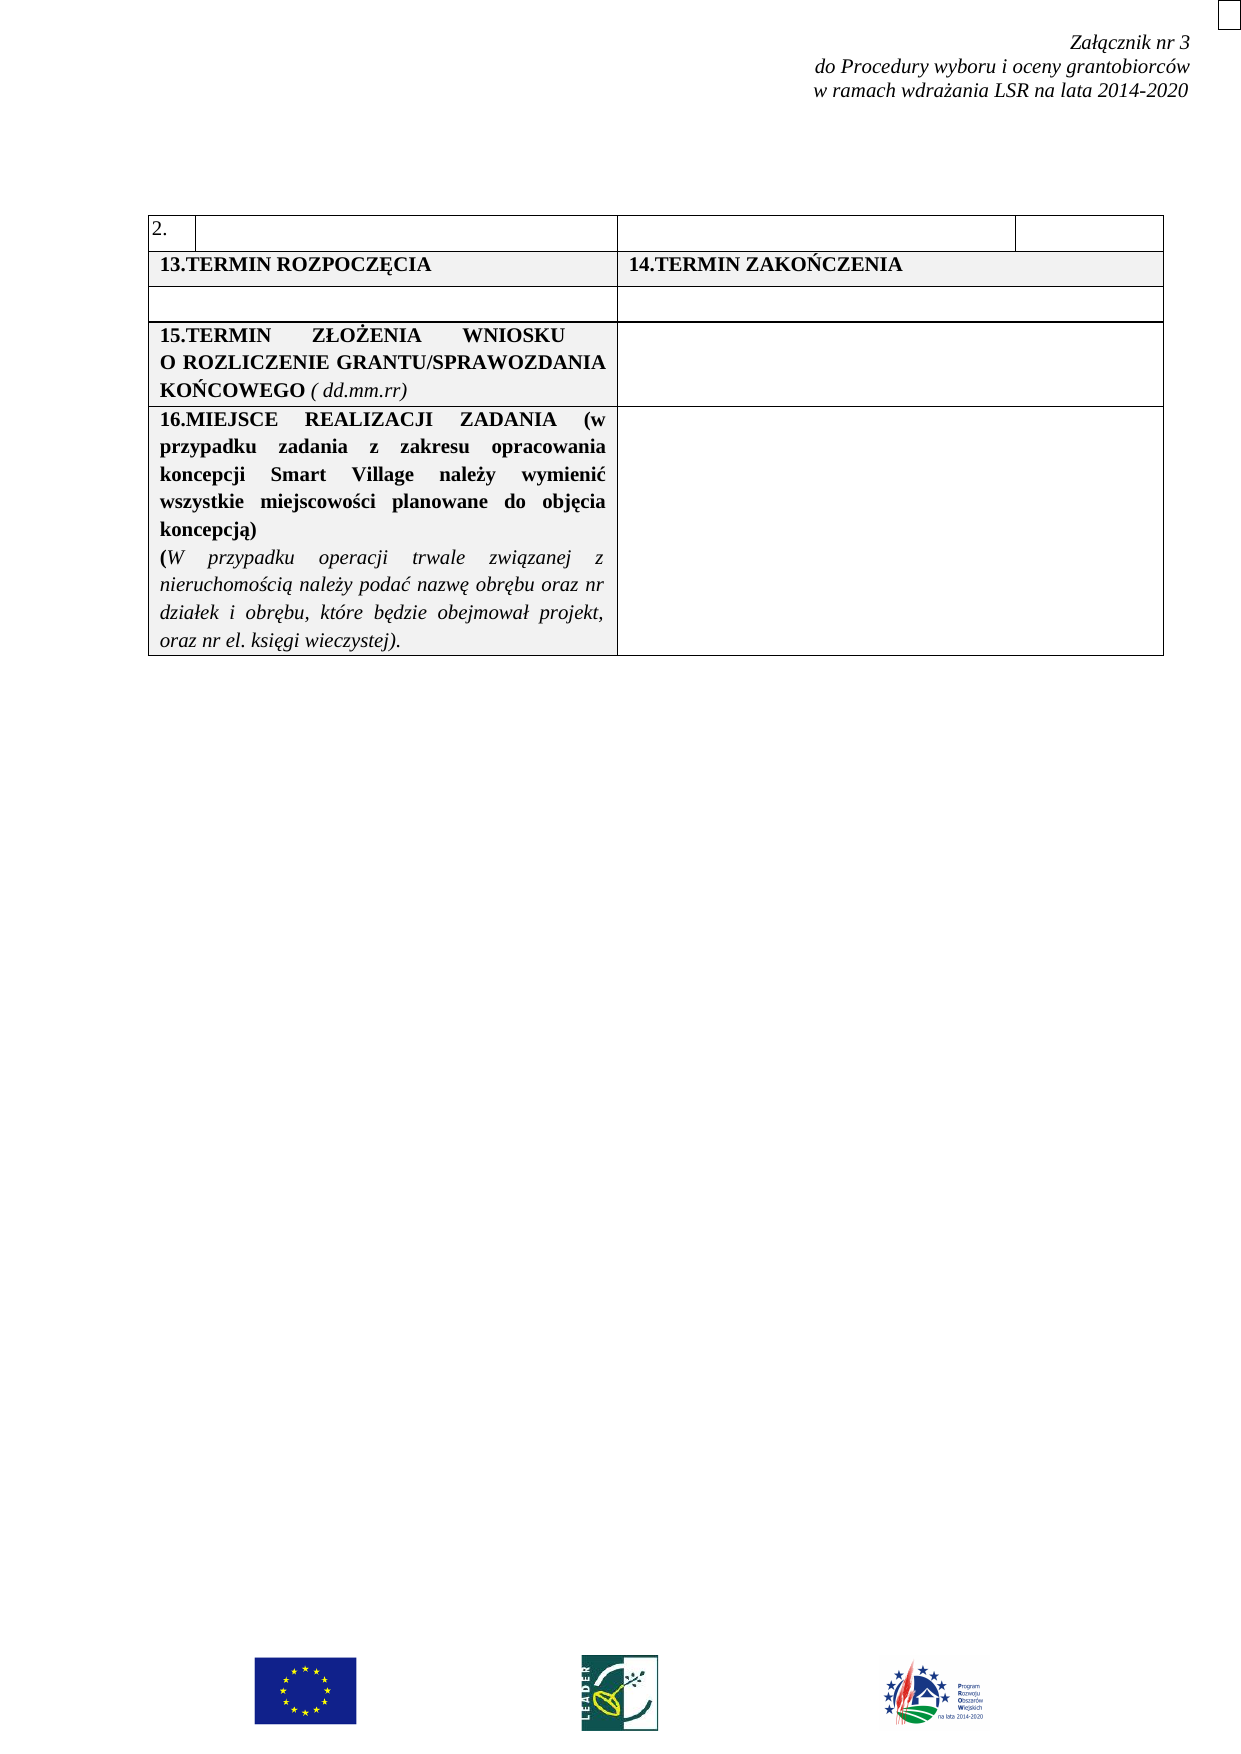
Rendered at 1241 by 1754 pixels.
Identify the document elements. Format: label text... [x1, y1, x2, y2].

table_cell [618, 407, 1163, 655]
picture [879, 1655, 991, 1731]
table_header [1219, 1, 1240, 29]
table_cell [1016, 216, 1163, 251]
picture [581, 1655, 659, 1731]
picture [252, 1655, 358, 1726]
table_cell [618, 216, 1015, 251]
table_cell 16.MIEJSCE REALIZACJI ZADANIA (w przypadku zadania z zakresu opracowania koncepcji Smart Village należy wymienić wszystkie miejscowości planowane do objęcia koncepcją) (W przypadku operacji trwale związanej z nieruchomością należy podać nazwę obrębu oraz nr działek i obrębu, które będzie obejmował projekt, oraz nr el. księgi wieczystej). [149, 407, 617, 655]
table_cell 14.TERMIN ZAKOŃCZENIA [618, 252, 1163, 286]
table_cell 2. [149, 216, 195, 251]
table_cell [196, 216, 617, 251]
table_cell [618, 323, 1163, 406]
table_cell [618, 287, 1163, 321]
table_cell 15.TERMIN ZŁOŻENIA WNIOSKU O ROZLICZENIE GRANTU/SPRAWOZDANIA KOŃCOWEGO ( dd.mm.rr) [149, 323, 617, 406]
table_cell [149, 287, 617, 321]
table_cell 13.TERMIN ROZPOCZĘCIA [149, 252, 617, 286]
